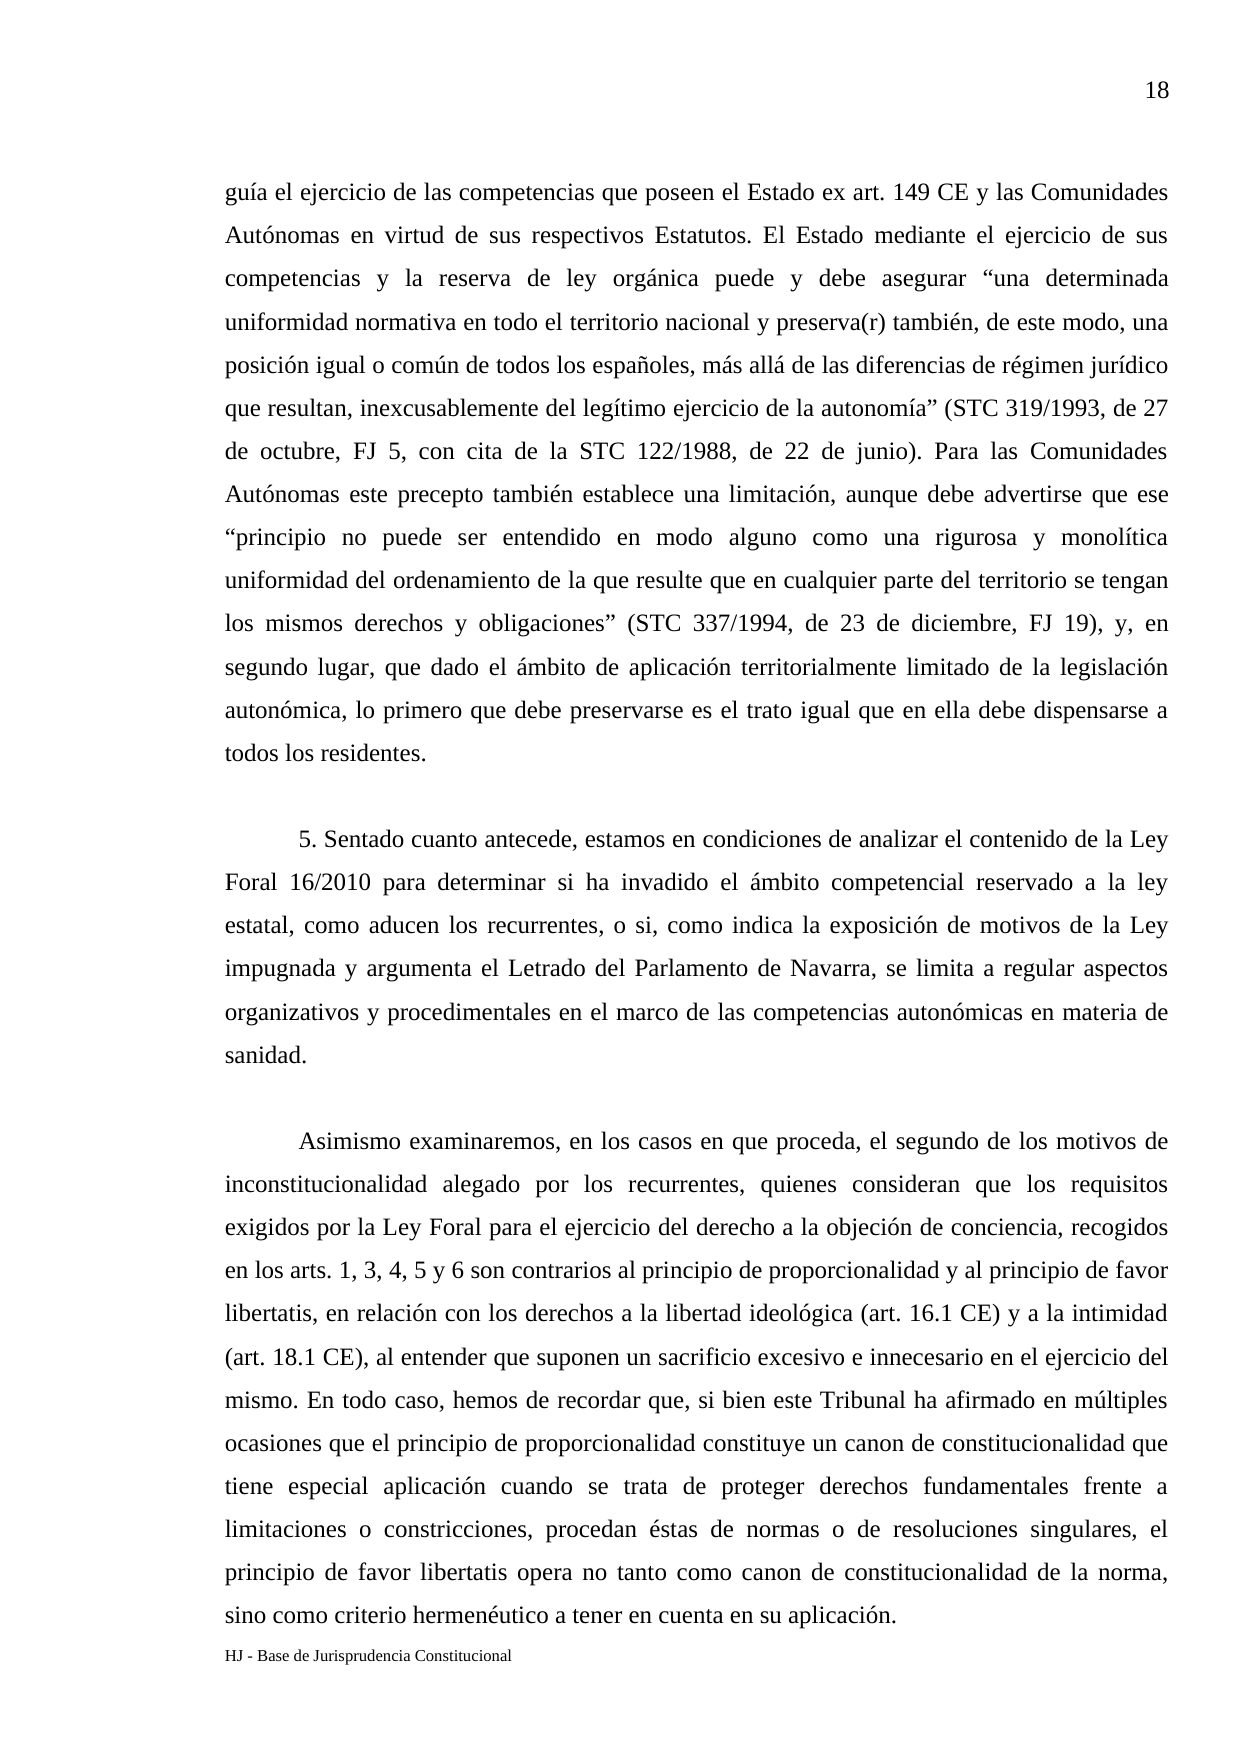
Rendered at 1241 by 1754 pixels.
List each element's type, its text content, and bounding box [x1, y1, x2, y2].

text Asimismo examinaremos, en los casos en que proceda, el segundo de los motivos de inconstitucionalidad alegado por los recurrentes, quienes consideran que los requisitos exigidos por la Ley Foral para el ejercicio del derecho a la objeción de conciencia, recogidos en los arts. 1, 3, 4, 5 y 6 son contrarios al principio de proporcionalidad y al principio de favor libertatis, en relación con los derechos a la libertad ideológica (art. 16.1 CE) y a la intimidad (art. 18.1 CE), al entender que suponen un sacrificio excesivo e innecesario en el ejercicio del mismo. En todo caso, hemos de recordar que, si bien este Tribunal ha afirmado en múltiples ocasiones que el principio de proporcionalidad constituye un canon de constitucionalidad que tiene especial aplicación cuando se trata de proteger derechos fundamentales frente a limitaciones o constricciones, procedan éstas de normas o de resoluciones singulares, el principio de favor libertatis opera no tanto como canon de constitucionalidad de la norma, sino como criterio hermenéutico a tener en cuenta en su aplicación. [224, 1126, 1169, 1629]
text 5. Sentado cuanto antecede, estamos en condiciones de analizar el contenido de la Ley Foral 16/2010 para determinar si ha invadido el ámbito competencial reservado a la ley estatal, como aducen los recurrentes, o si, como indica la exposición de motivos de la Ley impugnada y argumenta el Letrado del Parlamento de Navarra, se limita a regular aspectos organizativos y procedimentales en el marco de las competencias autonómicas en materia de sanidad. [224, 824, 1169, 1068]
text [224, 177, 1169, 767]
